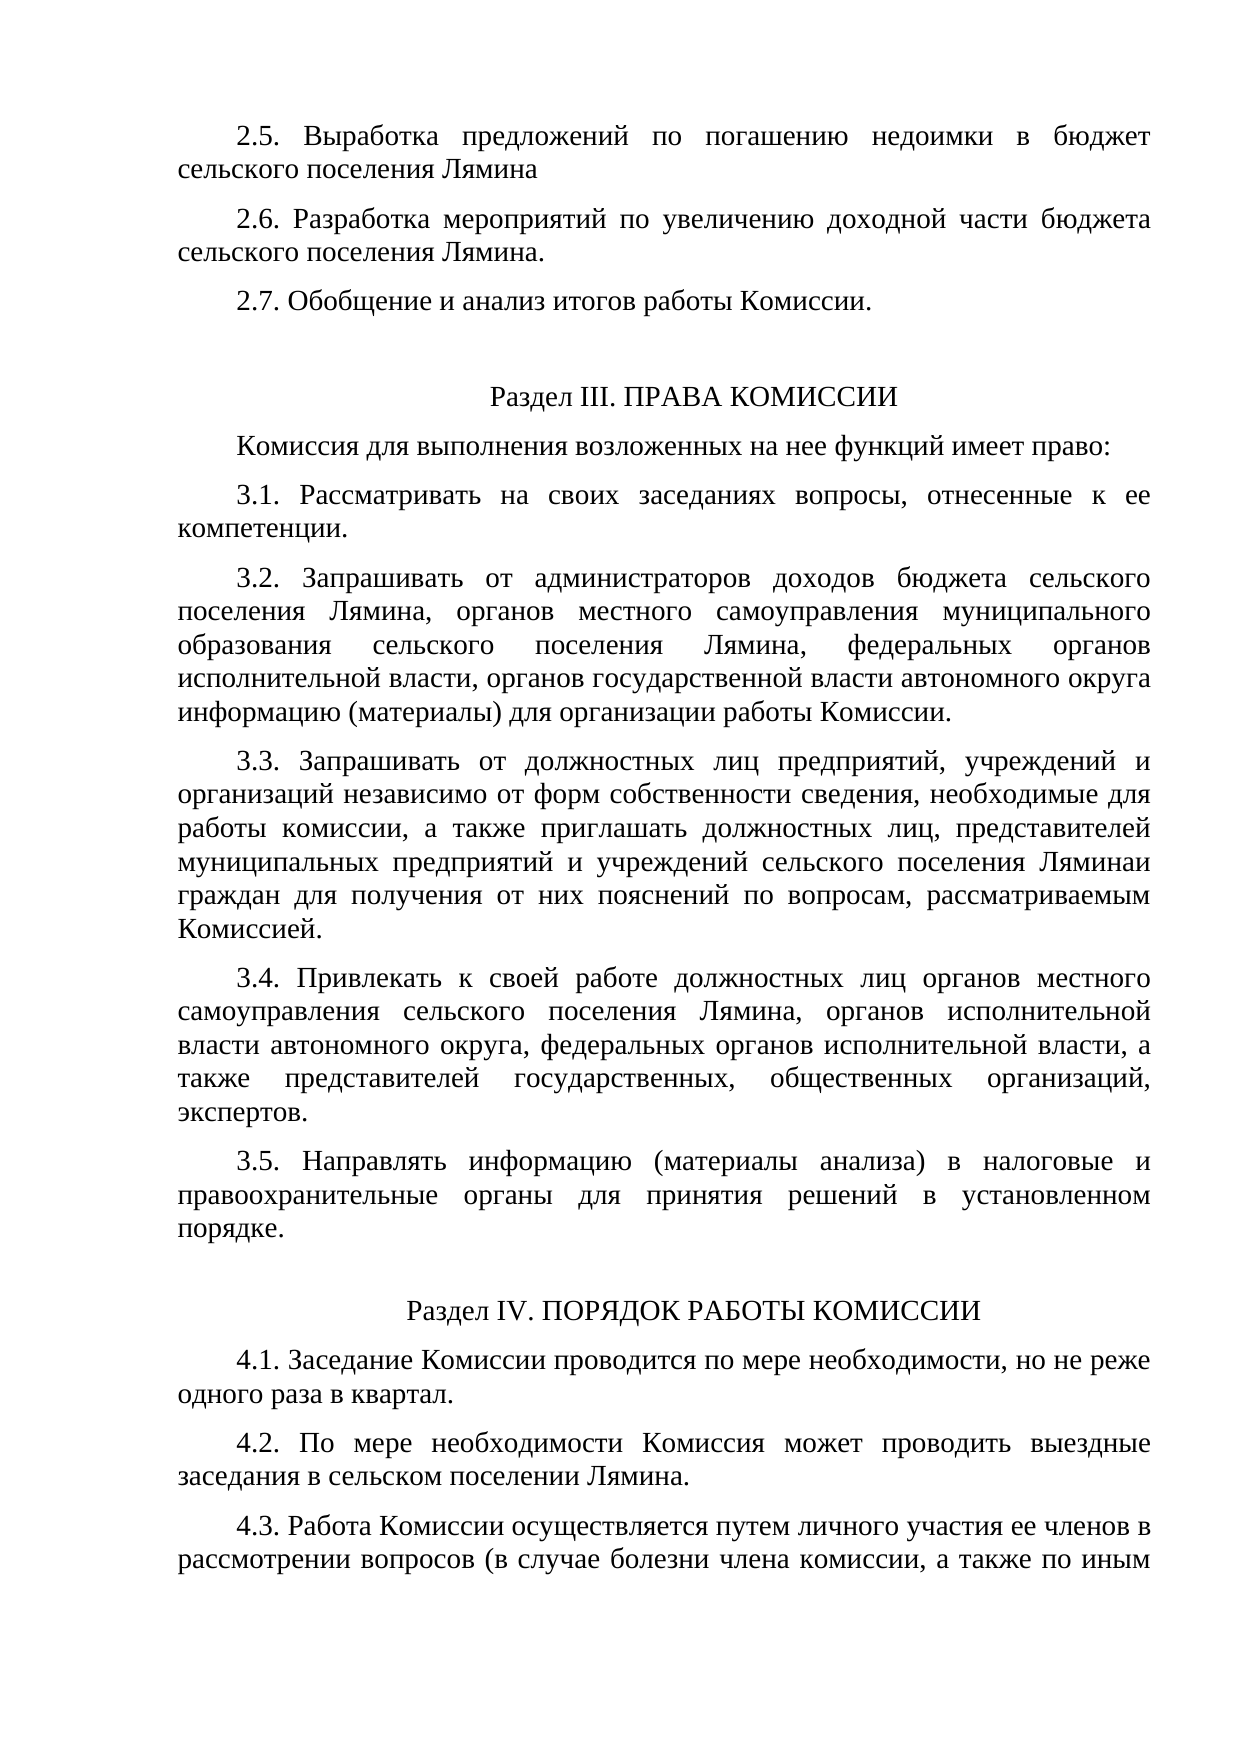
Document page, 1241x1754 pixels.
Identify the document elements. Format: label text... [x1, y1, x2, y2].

text 3.5. Направлять информацию (материалы анализа) в налоговые и правоохранительные органы для принятия решений в установленном порядке. [177, 1143, 1152, 1244]
text 4.1. Заседание Комиссии проводится по мере необходимости, но не реже одного раза в квартал. [177, 1342, 1152, 1409]
text 4.2. По мере необходимости Комиссия может проводить выездные заседания в сельском поселении Лямина. [177, 1425, 1152, 1492]
text 2.6. Разработка мероприятий по увеличению доходной части бюджета сельского поселения Лямина. [177, 201, 1152, 268]
text 3.1. Рассматривать на своих заседаниях вопросы, отнесенные к ее компетенции. [177, 477, 1152, 544]
text 3.4. Привлекать к своей работе должностных лиц органов местного самоуправления сельского поселения Лямина, органов исполнительной власти автономного округа, федеральных органов исполнительной власти, а также представителей государственных, общественных организаций, экспертов. [177, 960, 1152, 1128]
text Комиссия для выполнения возложенных на нее функций имеет право: [177, 428, 1152, 461]
text Раздел III. ПРАВА КОМИССИИ [177, 379, 1152, 412]
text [177, 1508, 1152, 1575]
text Раздел IV. ПОРЯДОК РАБОТЫ КОМИССИИ [177, 1293, 1152, 1327]
text 2.5. Выработка предложений по погашению недоимки в бюджет сельского поселения Лямина [177, 118, 1152, 185]
text 3.2. Запрашивать от администраторов доходов бюджета сельского поселения Лямина, органов местного самоуправления муниципального образования сельского поселения Лямина, федеральных органов исполнительной власти, органов государственной власти автономного округа информацию (материалы) для организации работы Комиссии. [177, 560, 1152, 727]
text 3.3. Запрашивать от должностных лиц предприятий, учреждений и организаций независимо от форм собственности сведения, необходимые для работы комиссии, а также приглашать должностных лиц, представителей муниципальных предприятий и учреждений сельского поселения Ляминаи граждан для получения от них пояснений по вопросам, рассматриваемым Комиссией. [177, 743, 1152, 944]
text 2.7. Обобщение и анализ итогов работы Комиссии. [177, 283, 1152, 317]
